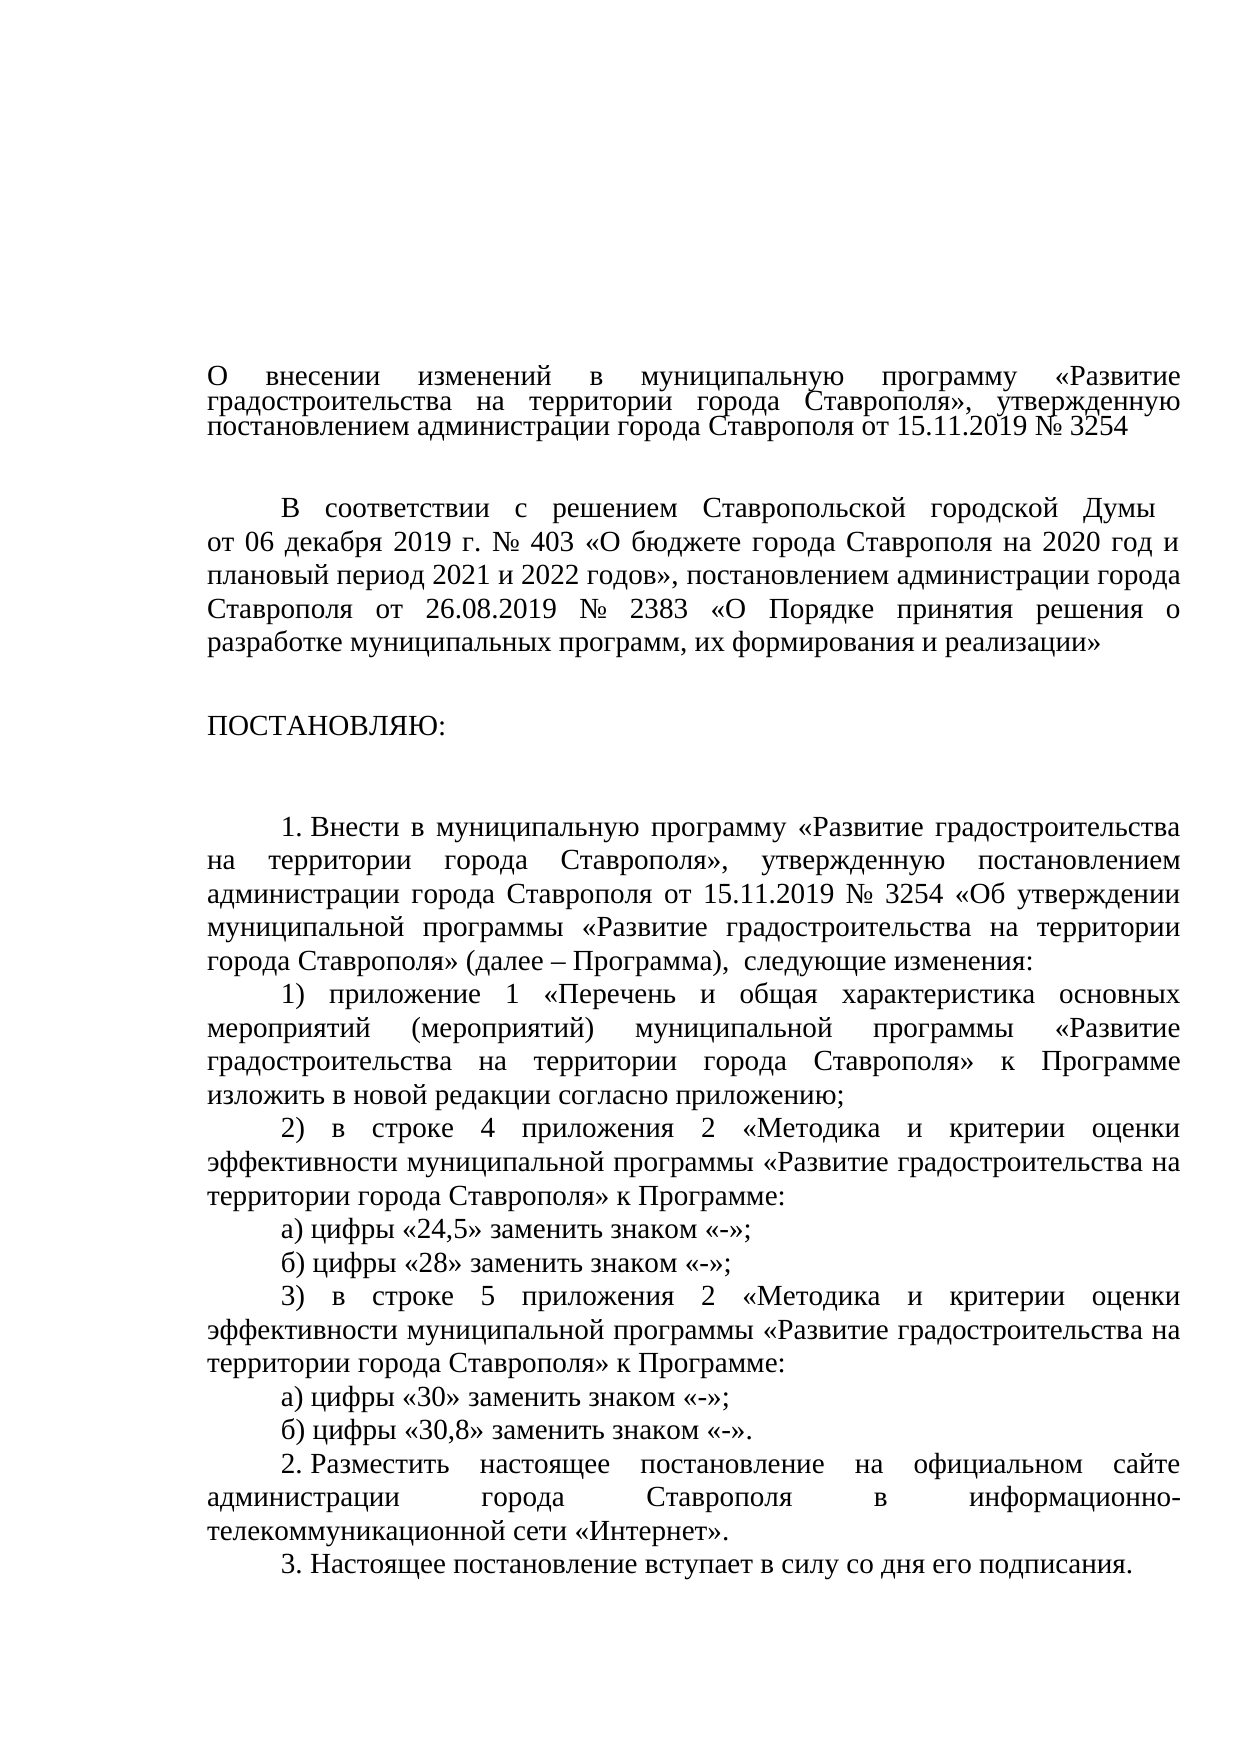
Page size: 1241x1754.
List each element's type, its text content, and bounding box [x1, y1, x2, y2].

text 2) в строке 4 приложения 2 «Методика и критерии оценки эффективности муниципальной программы «Развитие градостроительства на территории города Ставрополя» к Программе: [207, 1111, 1181, 1211]
subtitle В соответствии с решением Ставропольской городской Думы от 06 декабря 2019 г. № 403 «О бюджете города Ставрополя на 2020 год и плановый период 2021 и 2022 годов», постановлением администрации города Ставрополя от 26.08.2019 № 2383 «О Порядке принятия решения о разработке муниципальных программ, их формирования и реализации» [207, 490, 1181, 658]
text О внесении изменений в муниципальную программу «Развитие градостроительства на территории города Ставрополя», утвержденную постановлением администрации города Ставрополя от 15.11.2019 № 3254 [207, 365, 1181, 440]
list Внести в муниципальную программу «Развитие градостроительства на территории города Ставрополя», утвержденную постановлением администрации города Ставрополя от 15.11.2019 № 3254 «Об утверждении муниципальной программы «Развитие градостроительства на территории города Ставрополя» (далее – Программа), следующие изменения: [207, 809, 1181, 976]
text а) цифры «30» заменить знаком «-»; [207, 1379, 1181, 1412]
text б) цифры «30,8» заменить знаком «-». [207, 1412, 1181, 1446]
text б) цифры «28» заменить знаком «-»; [207, 1245, 1181, 1278]
text 1) приложение 1 «Перечень и общая характеристика основных мероприятий (мероприятий) муниципальной программы «Развитие градостроительства на территории города Ставрополя» к Программе изложить в новой редакции согласно приложению; [207, 976, 1181, 1111]
text 3. Настоящее постановление вступает в силу со дня его подписания. [207, 1547, 1181, 1580]
text ПОСТАНОВЛЯЮ: [207, 708, 1181, 742]
text 2. Разместить настоящее постановление на официальном сайте администрации города Ставрополя в информационно-телекоммуникационной сети «Интернет». [207, 1446, 1181, 1547]
text 3) в строке 5 приложения 2 «Методика и критерии оценки эффективности муниципальной программы «Развитие градостроительства на территории города Ставрополя» к Программе: [207, 1278, 1181, 1379]
text а) цифры «24,5» заменить знаком «-»; [207, 1211, 1181, 1245]
